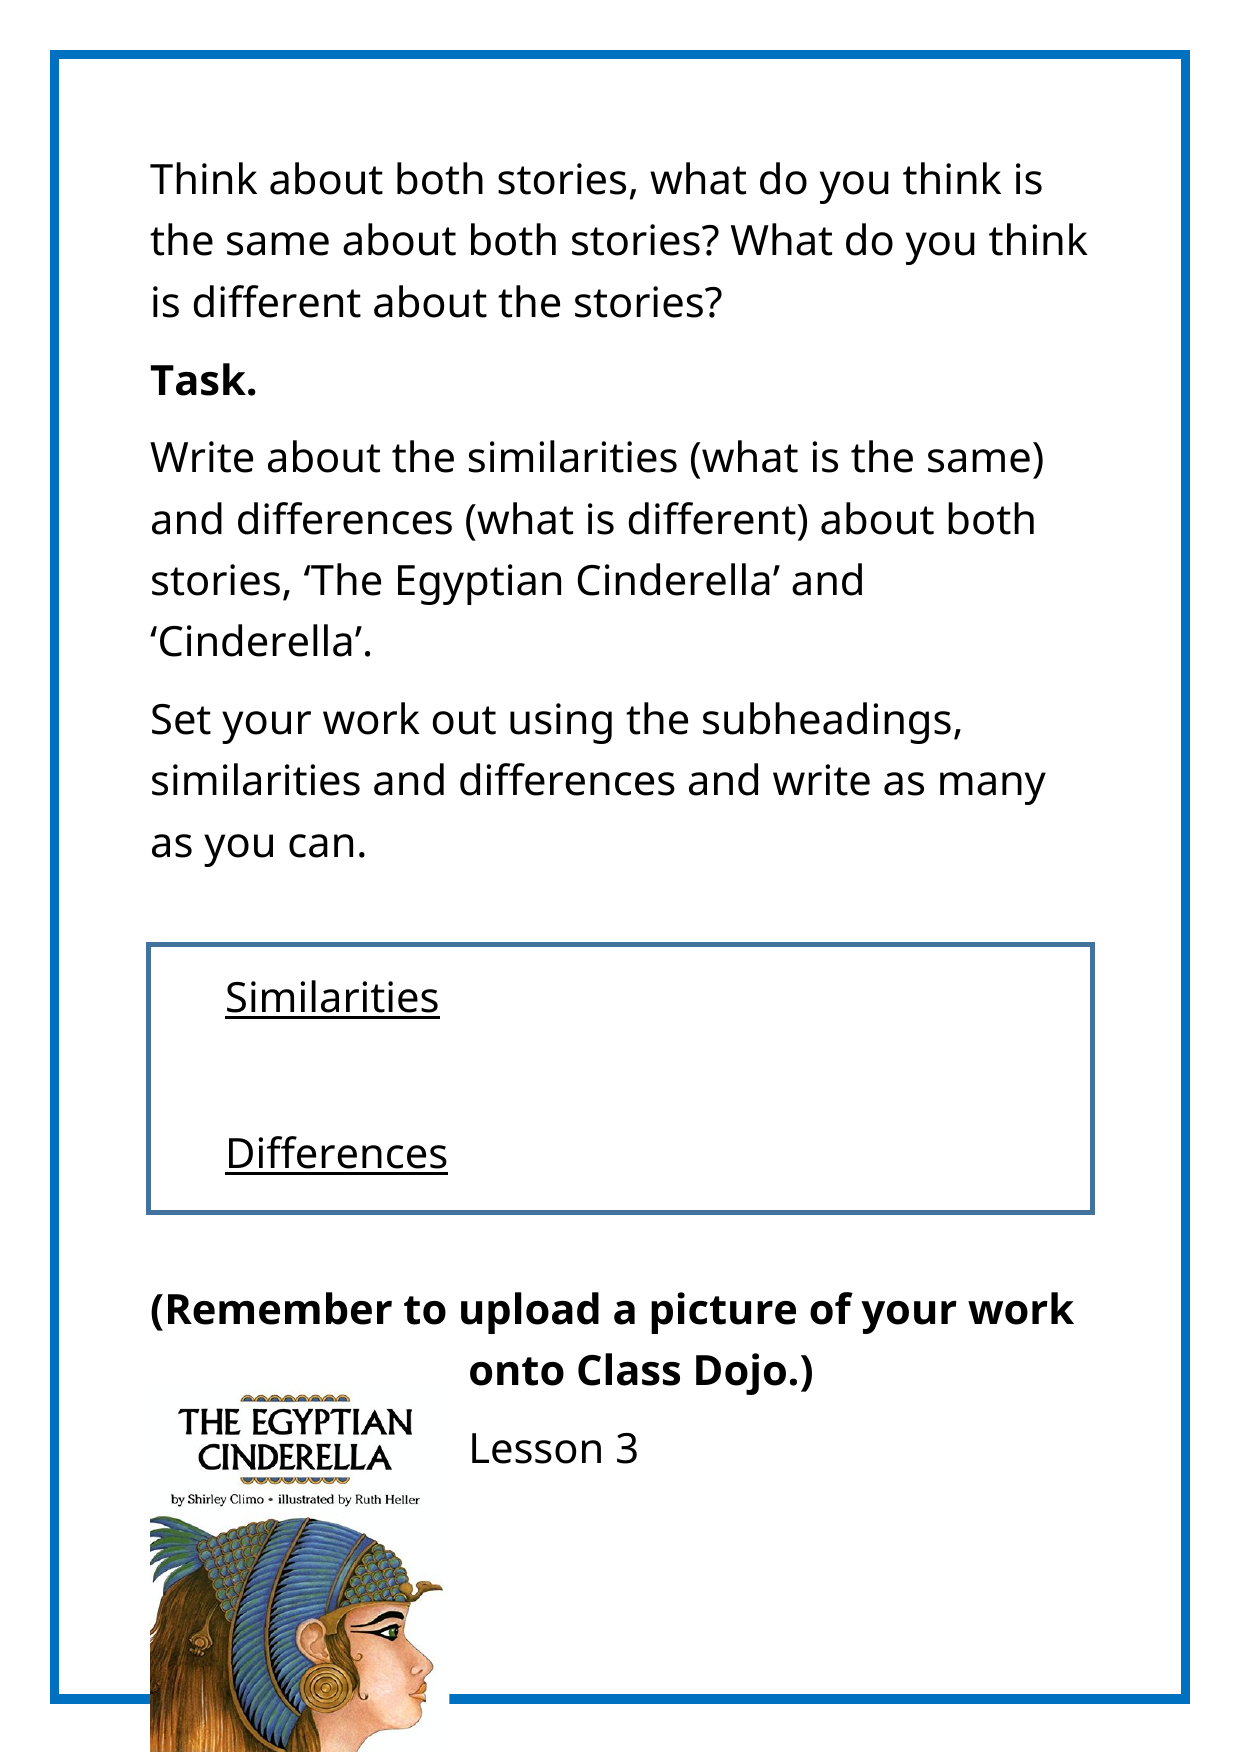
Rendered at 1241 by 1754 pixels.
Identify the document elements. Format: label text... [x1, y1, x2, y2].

text Lesson 3 [450, 1419, 1090, 1476]
text Think about both stories, what do you think is the same about both stories? What do you think is different about the stories? [150, 150, 1090, 329]
text Set your work out using the subheadings, similarities and differences and write as many as you can. [150, 690, 1090, 869]
text (Remember to upload a picture of your work onto Class Dojo.) [150, 1280, 1090, 1398]
text Similarities [151, 968, 1090, 1025]
text Write about the similarities (what is the same) and differences (what is different) about both stories, ‘The Egyptian Cinderella’ and ‘Cinderella’. [150, 428, 1090, 669]
text Differences [151, 1124, 1090, 1181]
text Task. [150, 350, 1090, 407]
picture [150, 1383, 450, 1752]
